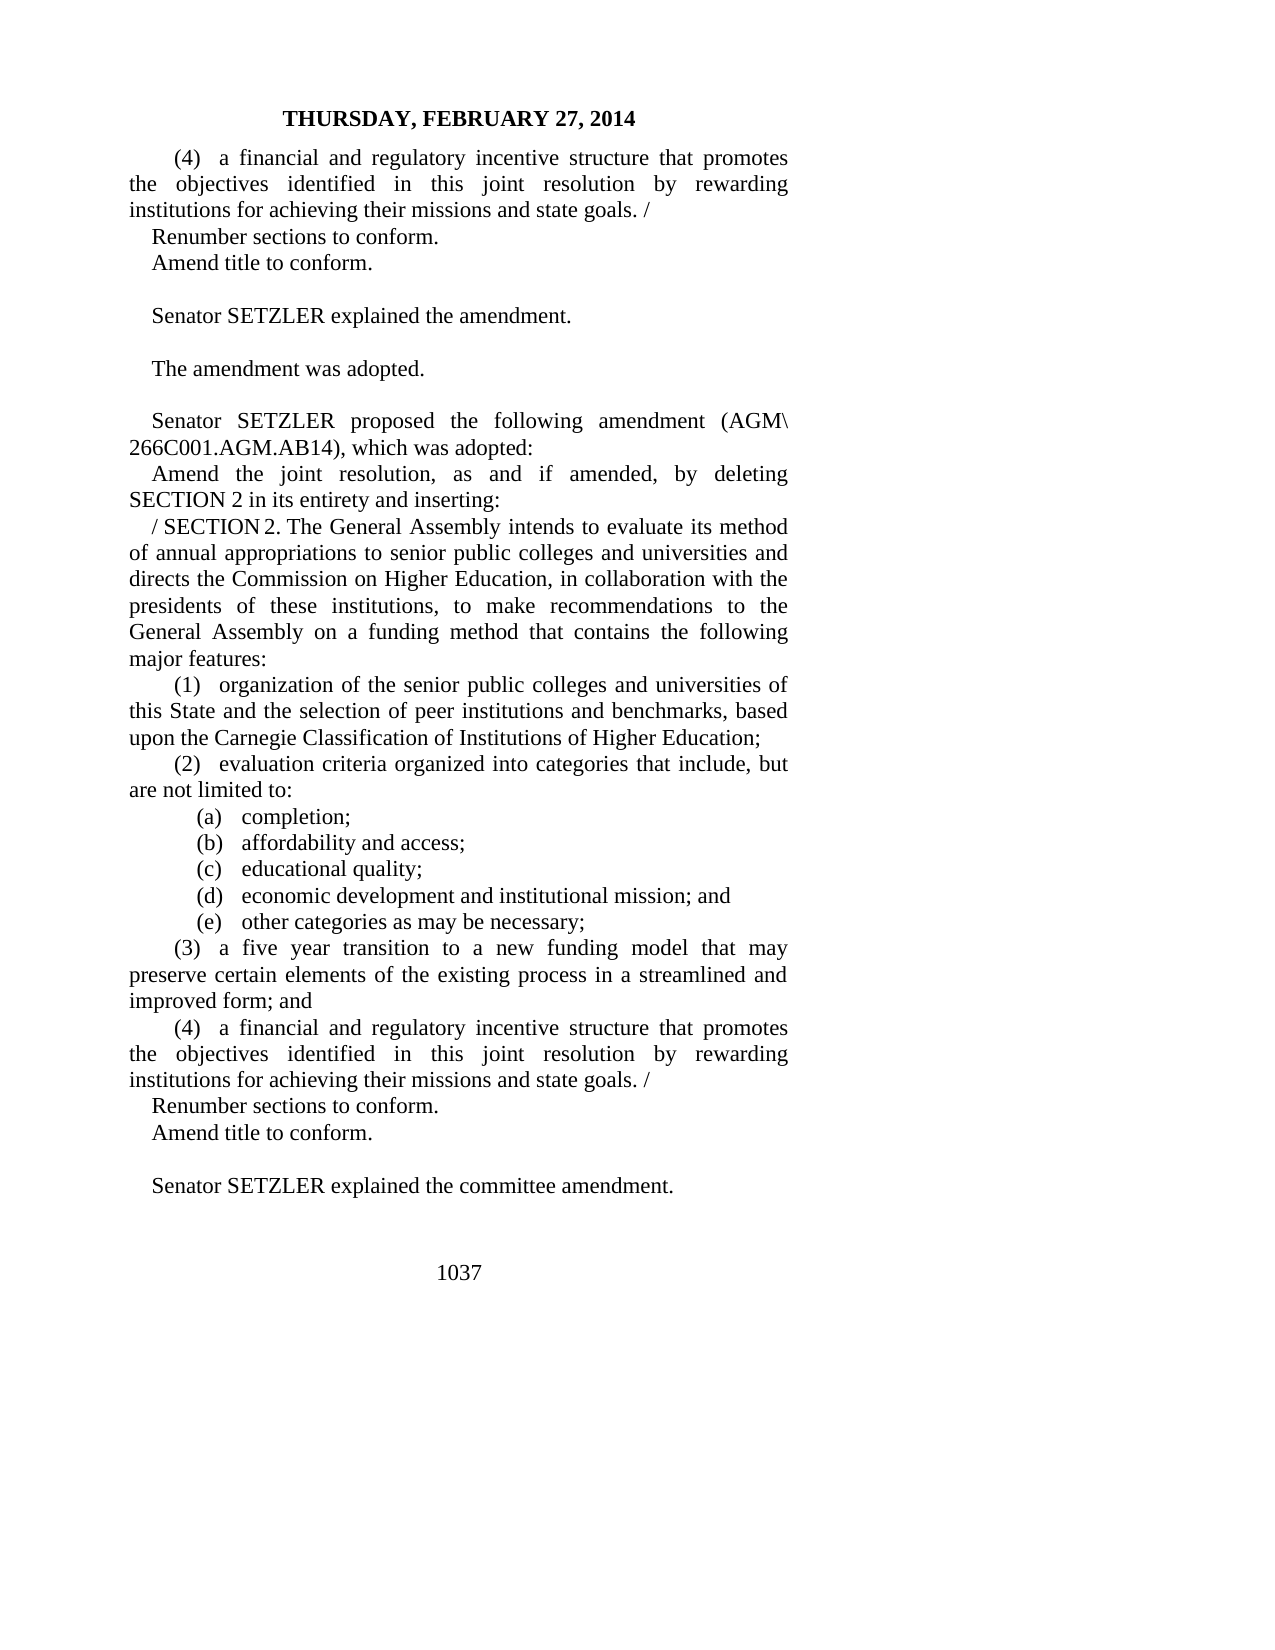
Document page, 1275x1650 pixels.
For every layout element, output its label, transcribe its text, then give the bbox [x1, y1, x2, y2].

text (d) economic development and institutional mission; and [129, 882, 789, 908]
text (2) evaluation criteria organized into categories that include, but are not limited to: [129, 750, 789, 803]
text (a) completion; [129, 803, 789, 829]
text Amend the joint resolution, as and if amended, by deleting SECTION 2 in its entirety and inserting: [129, 460, 789, 513]
text (4) a financial and regulatory incentive structure that promotes the objectives identified in this joint resolution by rewarding institutions for achieving their missions and state goals. / [129, 1013, 789, 1093]
text (4) a financial and regulatory incentive structure that promotes the objectives identified in this joint resolution by rewarding institutions for achieving their missions and state goals. / [129, 144, 789, 223]
text (3) a five year transition to a new funding model that may preserve certain elements of the existing process in a streamlined and improved form; and [129, 934, 789, 1013]
text Amend title to conform. [129, 249, 789, 276]
text (c) educational quality; [129, 855, 789, 882]
text Amend title to conform. [129, 1119, 789, 1145]
text / SECTION 2. The General Assembly intends to evaluate its method of annual appropriations to senior public colleges and universities and directs the Commission on Higher Education, in collaboration with the presidents of these institutions, to make recommendations to the General Assembly on a funding method that contains the following major features: [129, 513, 789, 671]
text Renumber sections to conform. [129, 1093, 789, 1119]
text Renumber sections to conform. [129, 223, 789, 249]
text (1) organization of the senior public colleges and universities of this State and the selection of peer institutions and benchmarks, based upon the Carnegie Classification of Institutions of Higher Education; [129, 671, 789, 750]
text (b) affordability and access; [129, 829, 789, 855]
text Senator SETZLER proposed the following amendment (AGM\266C001.AGM.AB14), which was adopted: [129, 407, 789, 460]
text The amendment was adopted. [129, 355, 789, 381]
text Senator SETZLER explained the amendment. [129, 302, 789, 328]
text (e) other categories as may be necessary; [129, 908, 789, 934]
text Senator SETZLER explained the committee amendment. [129, 1172, 789, 1198]
